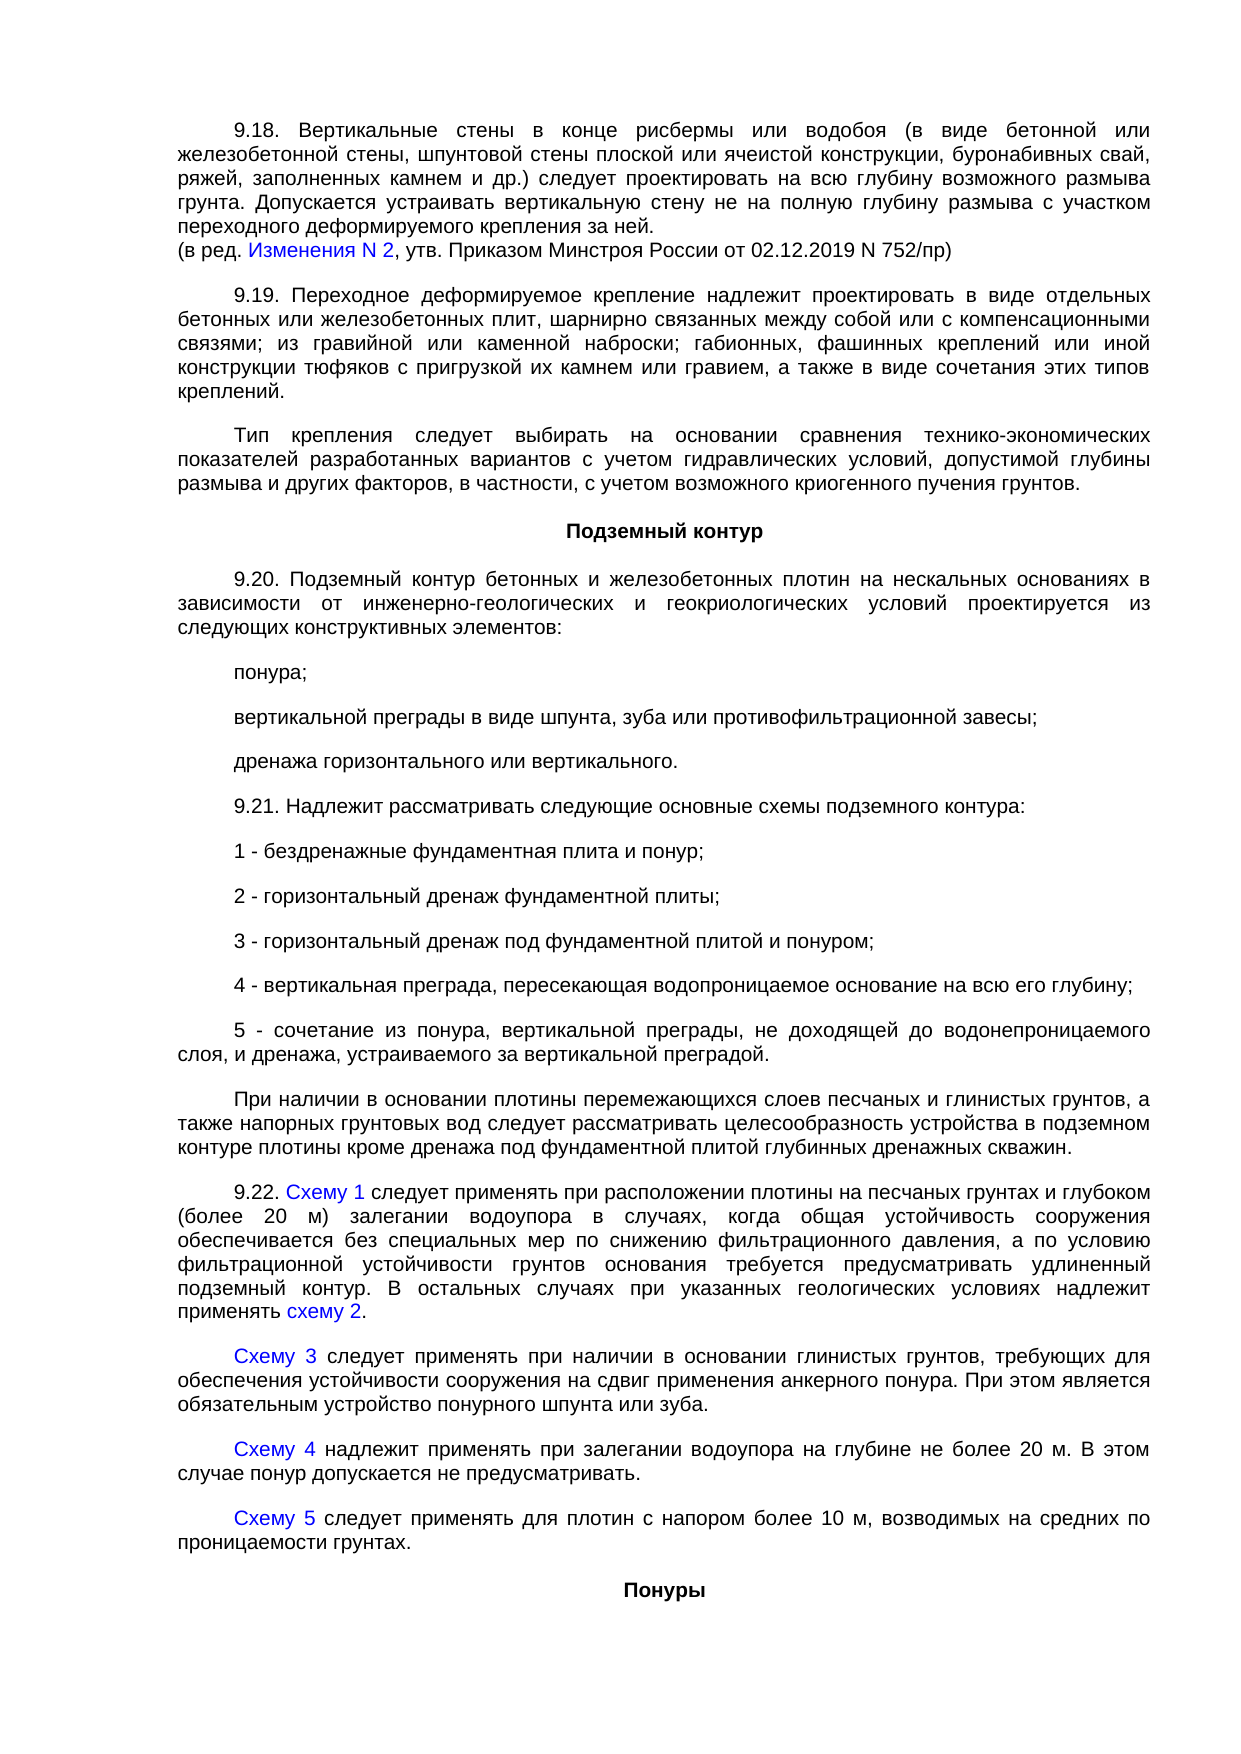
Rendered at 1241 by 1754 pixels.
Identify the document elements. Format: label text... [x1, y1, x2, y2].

text 9.21. Надлежит рассматривать следующие основные схемы подземного контура: [177, 794, 1152, 818]
text Схему 4 надлежит применять при залегании водоупора на глубине не более 20 м. В этом случае понур допускается не предусматривать. [177, 1437, 1152, 1485]
text Подземный контур [177, 519, 1152, 543]
text дренажа горизонтального или вертикального. [177, 749, 1152, 773]
text Схему 3 следует применять при наличии в основании глинистых грунтов, требующих для обеспечения устойчивости сооружения на сдвиг применения анкерного понура. При этом является обязательным устройство понурного шпунта или зуба. [177, 1344, 1152, 1416]
text вертикальной преграды в виде шпунта, зуба или противофильтрационной завесы; [177, 704, 1152, 728]
text 3 - горизонтальный дренаж под фундаментной плитой и понуром; [177, 928, 1152, 952]
text Понуры [177, 1577, 1152, 1601]
text Схему 5 следует применять для плотин с напором более 10 м, возводимых на средних по проницаемости грунтах. [177, 1506, 1152, 1553]
text (в ред. Изменения N 2, утв. Приказом Минстроя России от 02.12.2019 N 752/пр) [177, 238, 1152, 262]
text 9.19. Переходное деформируемое крепление надлежит проектировать в виде отдельных бетонных или железобетонных плит, шарнирно связанных между собой или с компенсационными связями; из гравийной или каменной наброски; габионных, фашинных креплений или иной конструкции тюфяков с пригрузкой их камнем или гравием, а также в виде сочетания этих типов креплений. [177, 283, 1152, 402]
text 9.20. Подземный контур бетонных и железобетонных плотин на нескальных основаниях в зависимости от инженерно-геологических и геокриологических условий проектируется из следующих конструктивных элементов: [177, 567, 1152, 639]
text 2 - горизонтальный дренаж фундаментной плиты; [177, 884, 1152, 908]
text понура; [177, 660, 1152, 684]
text 9.22. Схему 1 следует применять при расположении плотины на песчаных грунтах и глубоком (более 20 м) залегании водоупора в случаях, когда общая устойчивость сооружения обеспечивается без специальных мер по снижению фильтрационного давления, а по условию фильтрационной устойчивости грунтов основания требуется предусматривать удлиненный подземный контур. В остальных случаях при указанных геологических условиях надлежит применять схему 2. [177, 1179, 1152, 1323]
text 1 - бездренажные фундаментная плита и понур; [177, 839, 1152, 863]
text 4 - вертикальная преграда, пересекающая водопроницаемое основание на всю его глубину; [177, 973, 1152, 997]
text 5 - сочетание из понура, вертикальной преграды, не доходящей до водонепроницаемого слоя, и дренажа, устраиваемого за вертикальной преградой. [177, 1018, 1152, 1066]
text 9.18. Вертикальные стены в конце рисбермы или водобоя (в виде бетонной или железобетонной стены, шпунтовой стены плоской или ячеистой конструкции, буронабивных свай, ряжей, заполненных камнем и др.) следует проектировать на всю глубину возможного размыва грунта. Допускается устраивать вертикальную стену не на полную глубину размыва с участком переходного деформируемого крепления за ней. [177, 118, 1152, 238]
text При наличии в основании плотины перемежающихся слоев песчаных и глинистых грунтов, а также напорных грунтовых вод следует рассматривать целесообразность устройства в подземном контуре плотины кроме дренажа под фундаментной плитой глубинных дренажных скважин. [177, 1087, 1152, 1159]
text Тип крепления следует выбирать на основании сравнения технико-экономических показателей разработанных вариантов с учетом гидравлических условий, допустимой глубины размыва и других факторов, в частности, с учетом возможного криогенного пучения грунтов. [177, 423, 1152, 495]
